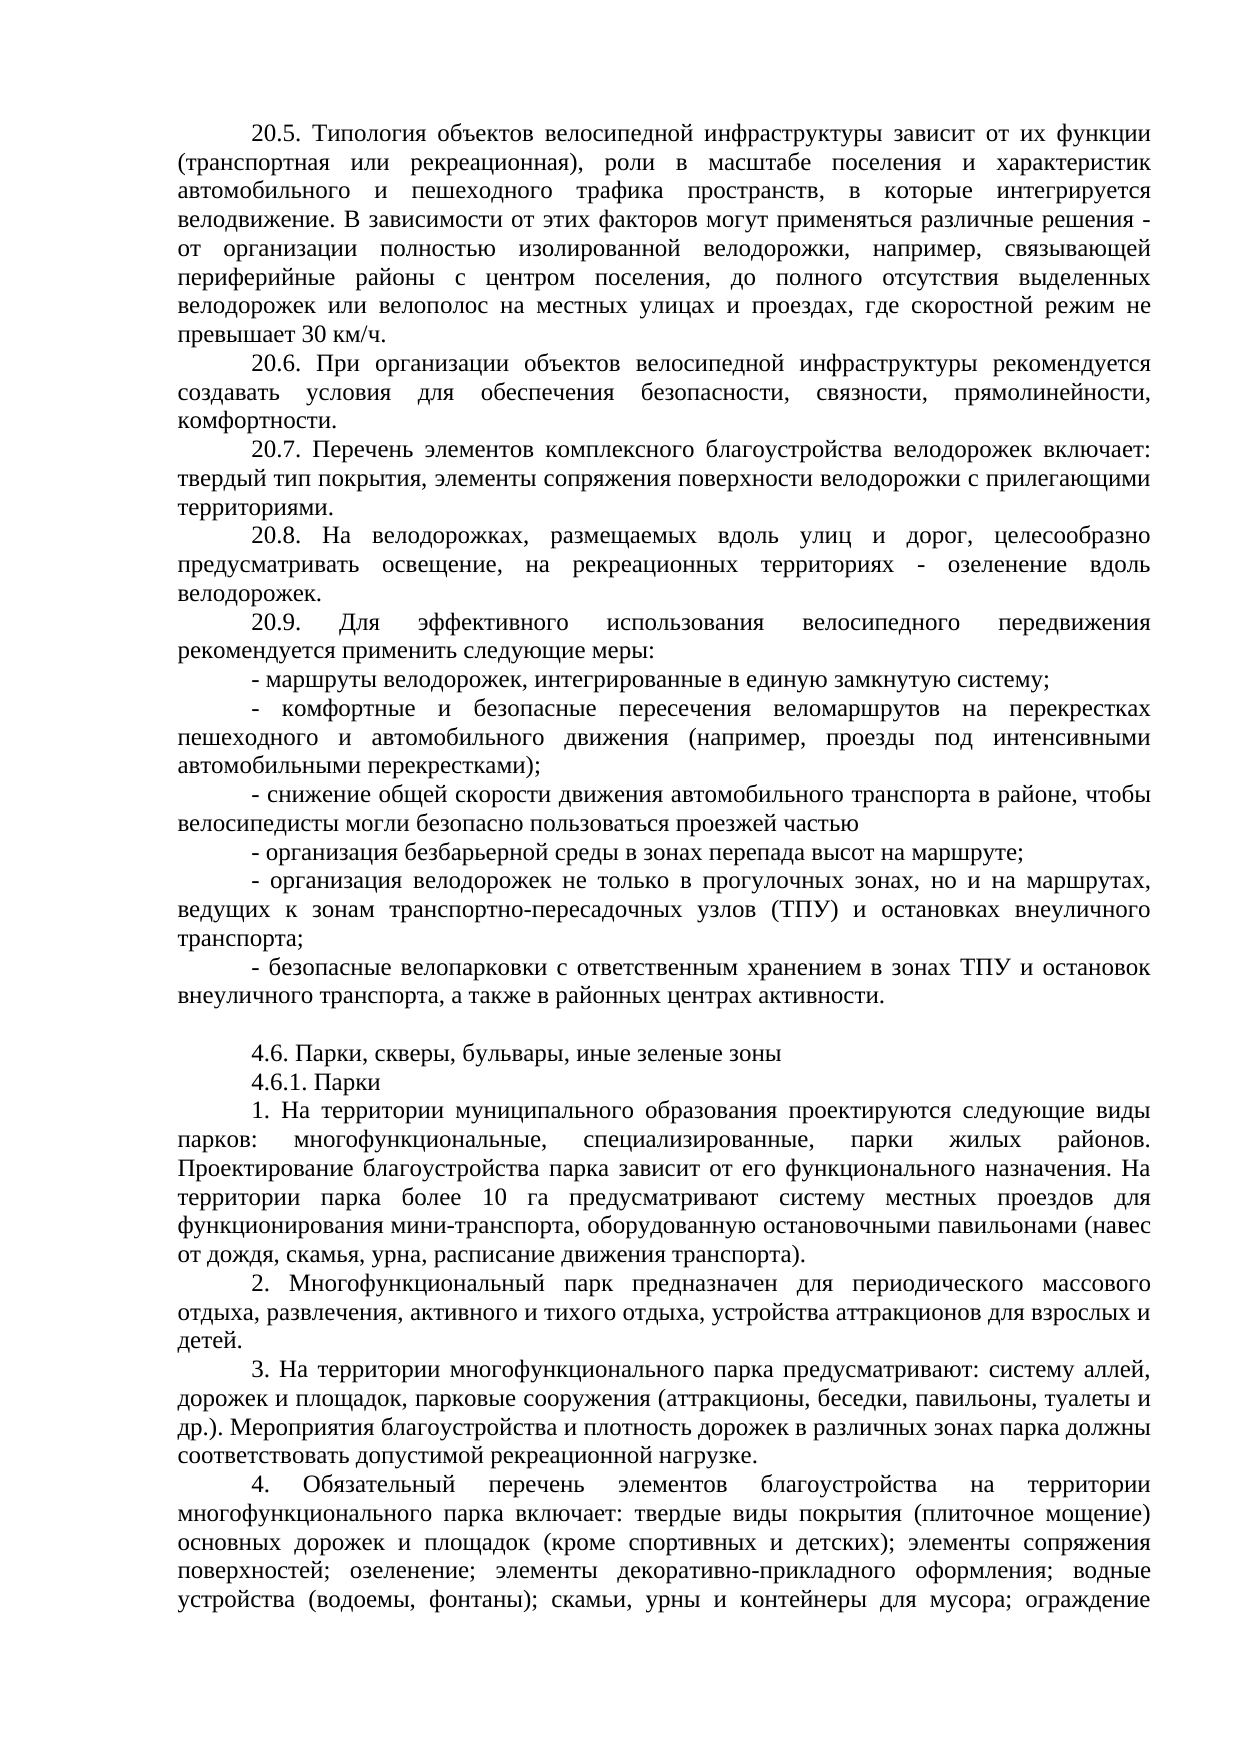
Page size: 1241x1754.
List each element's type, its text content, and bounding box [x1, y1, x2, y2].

text - безопасные велопарковки с ответственным хранением в зонах ТПУ и остановок внеуличного транспорта, а также в районных центрах активности. [177, 952, 1152, 1009]
text 20.7. Перечень элементов комплексного благоустройства велодорожек включает: твердый тип покрытия, элементы сопряжения поверхности велодорожки с прилегающими территориями. [177, 434, 1152, 521]
text 20.5. Типология объектов велосипедной инфраструктуры зависит от их функции (транспортная или рекреационная), роли в масштабе поселения и характеристик автомобильного и пешеходного трафика пространств, в которые интегрируется велодвижение. В зависимости от этих факторов могут применяться различные решения - от организации полностью изолированной велодорожки, например, связывающей периферийные районы с центром поселения, до полного отсутствия выделенных велодорожек или велополос на местных улицах и проездах, где скоростной режим не превышает 30 км/ч. [177, 118, 1152, 348]
text 2. Многофункциональный парк предназначен для периодического массового отдыха, развлечения, активного и тихого отдыха, устройства аттракционов для взрослых и детей. [177, 1268, 1152, 1354]
text 1. На территории муниципального образования проектируются следующие виды парков: многофункциональные, специализированные, парки жилых районов. Проектирование благоустройства парка зависит от его функционального назначения. На территории парка более 10 га предусматривают систему местных проездов для функционирования мини-транспорта, оборудованную остановочными павильонами (навес от дождя, скамья, урна, расписание движения транспорта). [177, 1096, 1152, 1268]
text 4.6. Парки, скверы, бульвары, иные зеленые зоны [177, 1038, 1152, 1067]
text 4.6.1. Парки [177, 1067, 1152, 1096]
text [177, 1469, 1152, 1613]
text 20.6. При организации объектов велосипедной инфраструктуры рекомендуется создавать условия для обеспечения безопасности, связности, прямолинейности, комфортности. [177, 348, 1152, 434]
text - комфортные и безопасные пересечения веломаршрутов на перекрестках пешеходного и автомобильного движения (например, проезды под интенсивными автомобильными перекрестками); [177, 693, 1152, 779]
text - маршруты велодорожек, интегрированные в единую замкнутую систему; [177, 664, 1152, 693]
text - организация безбарьерной среды в зонах перепада высот на маршруте; [177, 837, 1152, 866]
text 20.9. Для эффективного использования велосипедного передвижения рекомендуется применить следующие меры: [177, 607, 1152, 664]
text - организация велодорожек не только в прогулочных зонах, но и на маршрутах, ведущих к зонам транспортно-пересадочных узлов (ТПУ) и остановках внеуличного транспорта; [177, 866, 1152, 952]
text - снижение общей скорости движения автомобильного транспорта в районе, чтобы велосипедисты могли безопасно пользоваться проезжей частью [177, 779, 1152, 837]
text 3. На территории многофункционального парка предусматривают: систему аллей, дорожек и площадок, парковые сооружения (аттракционы, беседки, павильоны, туалеты и др.). Мероприятия благоустройства и плотность дорожек в различных зонах парка должны соответствовать допустимой рекреационной нагрузке. [177, 1354, 1152, 1469]
text 20.8. На велодорожках, размещаемых вдоль улиц и дорог, целесообразно предусматривать освещение, на рекреационных территориях - озеленение вдоль велодорожек. [177, 521, 1152, 607]
